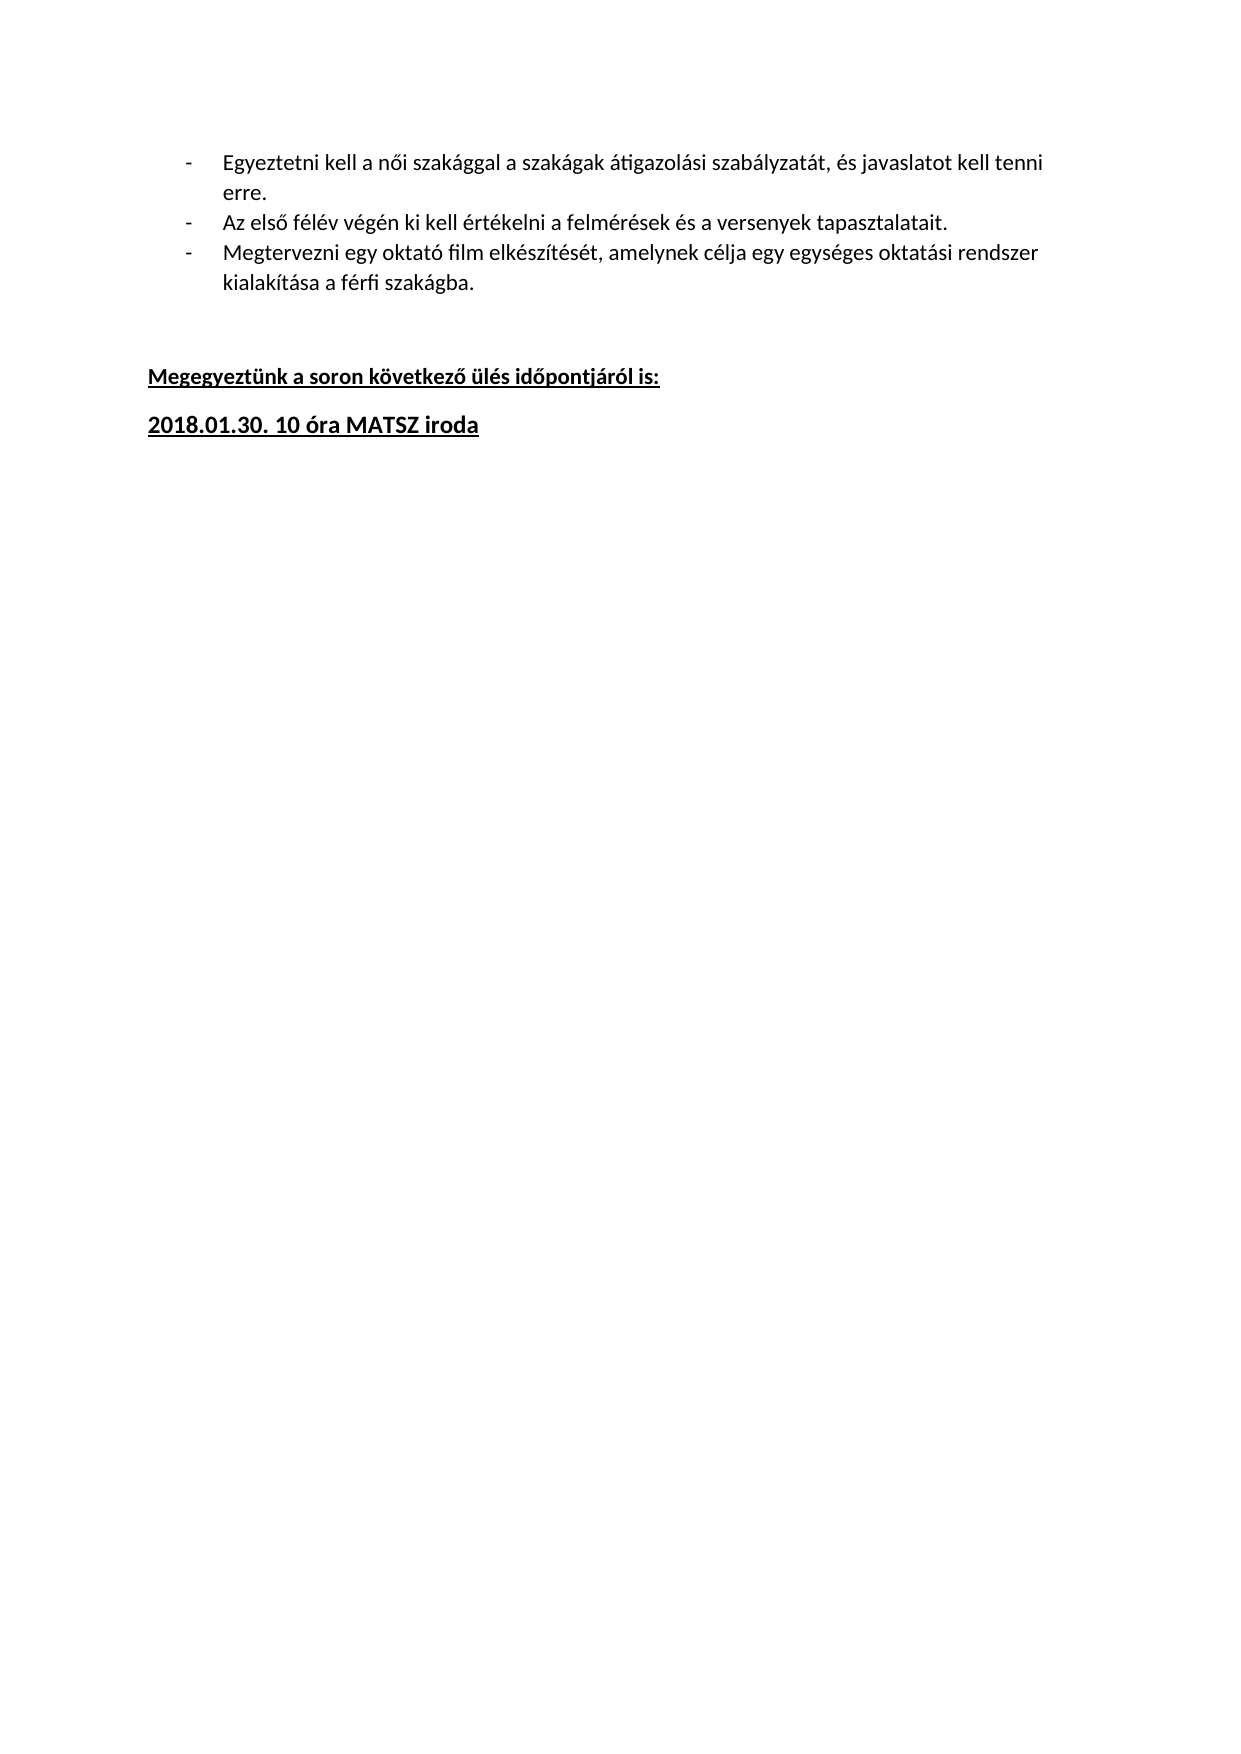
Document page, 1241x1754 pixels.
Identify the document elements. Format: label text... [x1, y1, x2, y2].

text 2018.01.30. 10 óra MATSZ iroda [148, 409, 1093, 439]
list Az első félév végén ki kell értékelni a felmérések és a versenyek tapasztalatait. [185, 208, 1093, 236]
list Egyeztetni kell a női szakággal a szakágak átigazolási szabályzatát, és javaslatot kell tenni erre. [185, 148, 1093, 206]
text Megegyeztünk a soron következő ülés időpontjáról is: [148, 362, 1093, 390]
list Megtervezni egy oktató film elkészítését, amelynek célja egy egységes oktatási rendszer kialakítása a férfi szakágba. [185, 238, 1093, 296]
